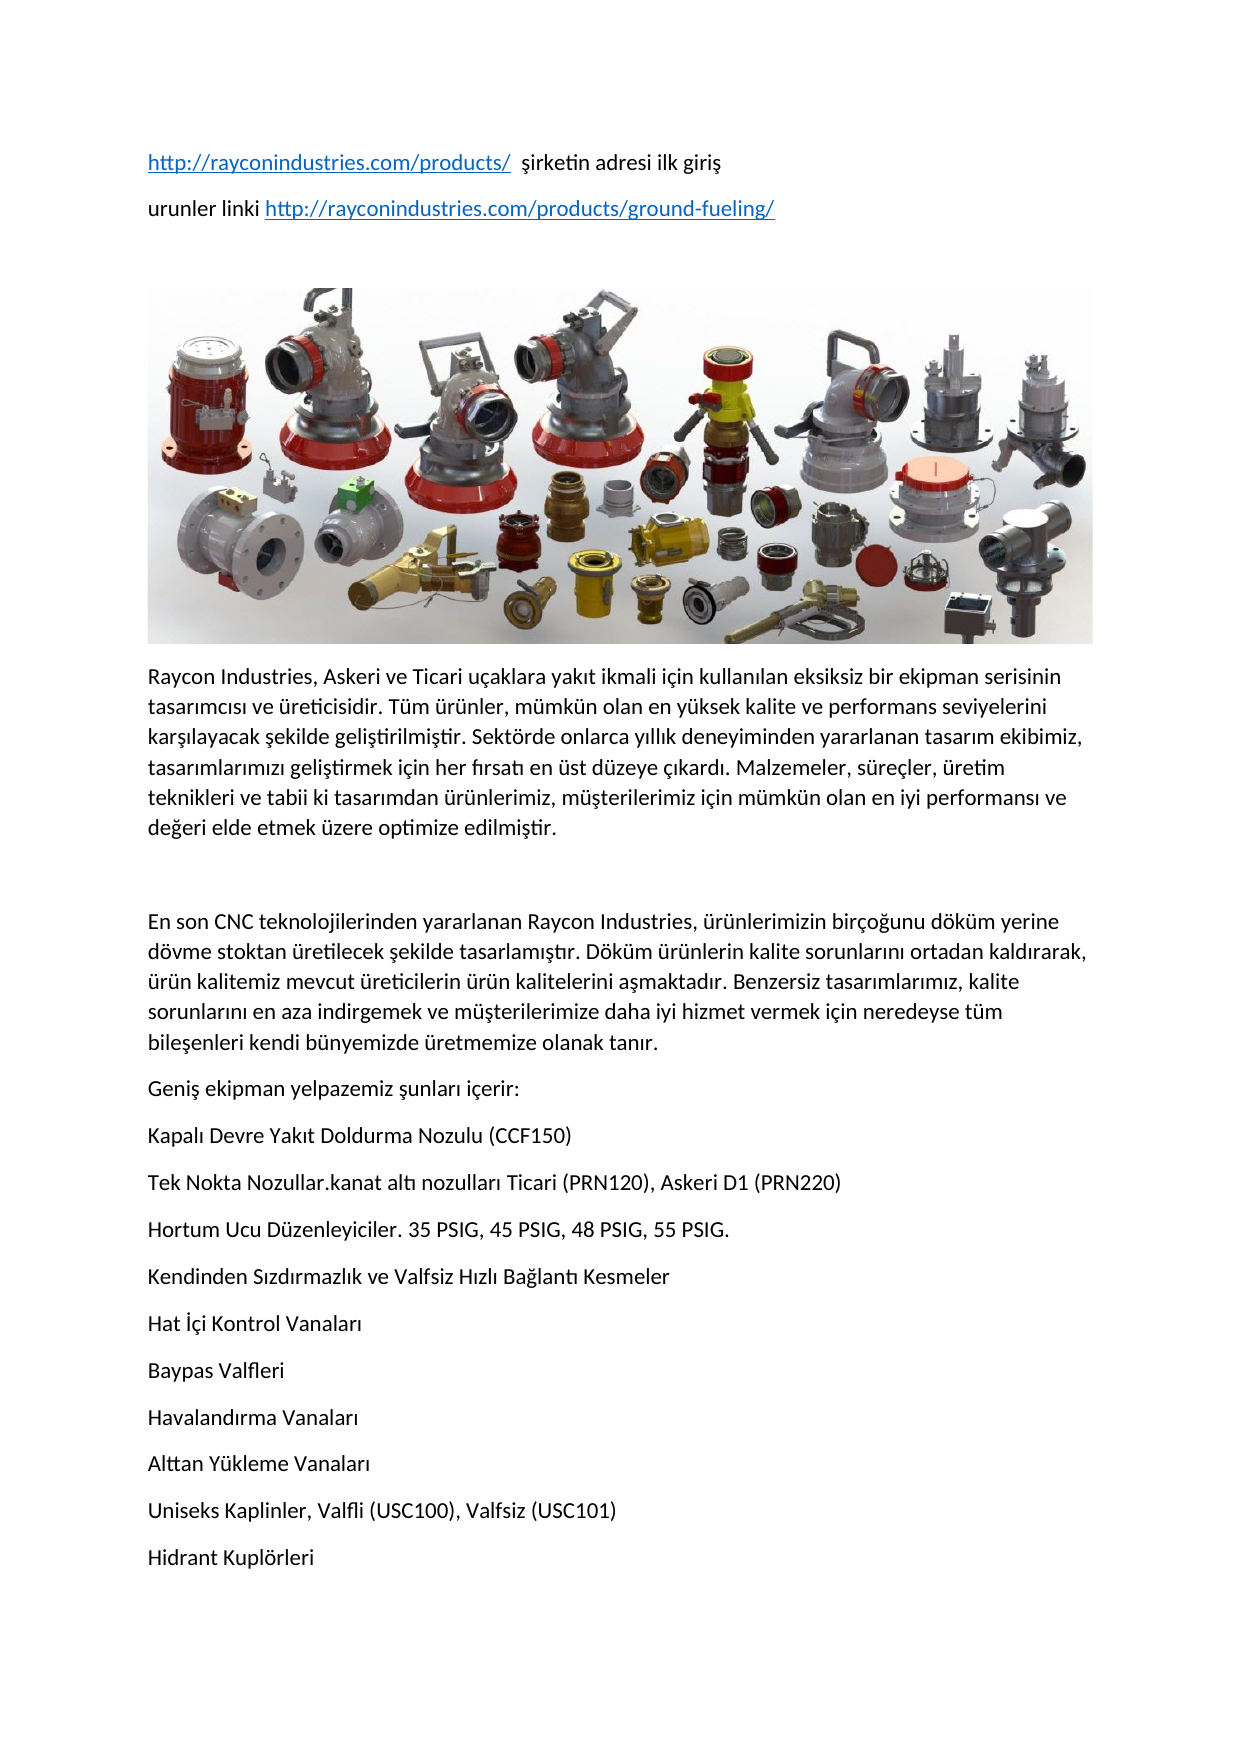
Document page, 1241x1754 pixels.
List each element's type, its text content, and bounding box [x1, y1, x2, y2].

picture [147, 288, 1093, 644]
text Tek Nokta Nozullar.kanat altı nozulları Ticari (PRN120), Askeri D1 (PRN220) [148, 1168, 1093, 1196]
text Raycon Industries, Askeri ve Ticari uçaklara yakıt ikmali için kullanılan eksiksiz bir ekipman serisinin tasarımcısı ve üreticisidir. Tüm ürünler, mümkün olan en yüksek kalite ve performans seviyelerini karşılayacak şekilde geliştirilmiştir. Sektörde onlarca yıllık deneyiminden yararlanan tasarım ekibimiz, tasarımlarımızı geliştirmek için her fırsatı en üst düzeye çıkardı. Malzemeler, süreçler, üretim teknikleri ve tabii ki tasarımdan ürünlerimiz, müşterilerimiz için mümkün olan en iyi performansı ve değeri elde etmek üzere optimize edilmiştir. [148, 662, 1093, 841]
text Kendinden Sızdırmazlık ve Valfsiz Hızlı Bağlantı Kesmeler [148, 1262, 1093, 1290]
text Geniş ekipman yelpazemiz şunları içerir: [148, 1074, 1093, 1102]
text Hidrant Kuplörleri [148, 1543, 1093, 1571]
text Hat İçi Kontrol Vanaları [148, 1309, 1093, 1337]
text Uniseks Kaplinler, Valfli (USC100), Valfsiz (USC101) [148, 1496, 1093, 1524]
text En son CNC teknolojilerinden yararlanan Raycon Industries, ürünlerimizin birçoğunu döküm yerine dövme stoktan üretilecek şekilde tasarlamıştır. Döküm ürünlerin kalite sorunlarını ortadan kaldırarak, ürün kalitemiz mevcut üreticilerin ürün kalitelerini aşmaktadır. Benzersiz tasarımlarımız, kalite sorunlarını en aza indirgemek ve müşterilerimize daha iyi hizmet vermek için neredeyse tüm bileşenleri kendi bünyemizde üretmemize olanak tanır. [148, 907, 1093, 1056]
text Hortum Ucu Düzenleyiciler. 35 PSIG, 45 PSIG, 48 PSIG, 55 PSIG. [148, 1215, 1093, 1243]
text http://rayconindustries.com/products/ şirketin adresi ilk giriş [148, 148, 1093, 176]
text urunler linki http://rayconindustries.com/products/ground-fueling/ [148, 194, 1093, 222]
text Baypas Valfleri [148, 1356, 1093, 1384]
text Alttan Yükleme Vanaları [148, 1449, 1093, 1477]
text Havalandırma Vanaları [148, 1403, 1093, 1431]
text Kapalı Devre Yakıt Doldurma Nozulu (CCF150) [148, 1121, 1093, 1149]
